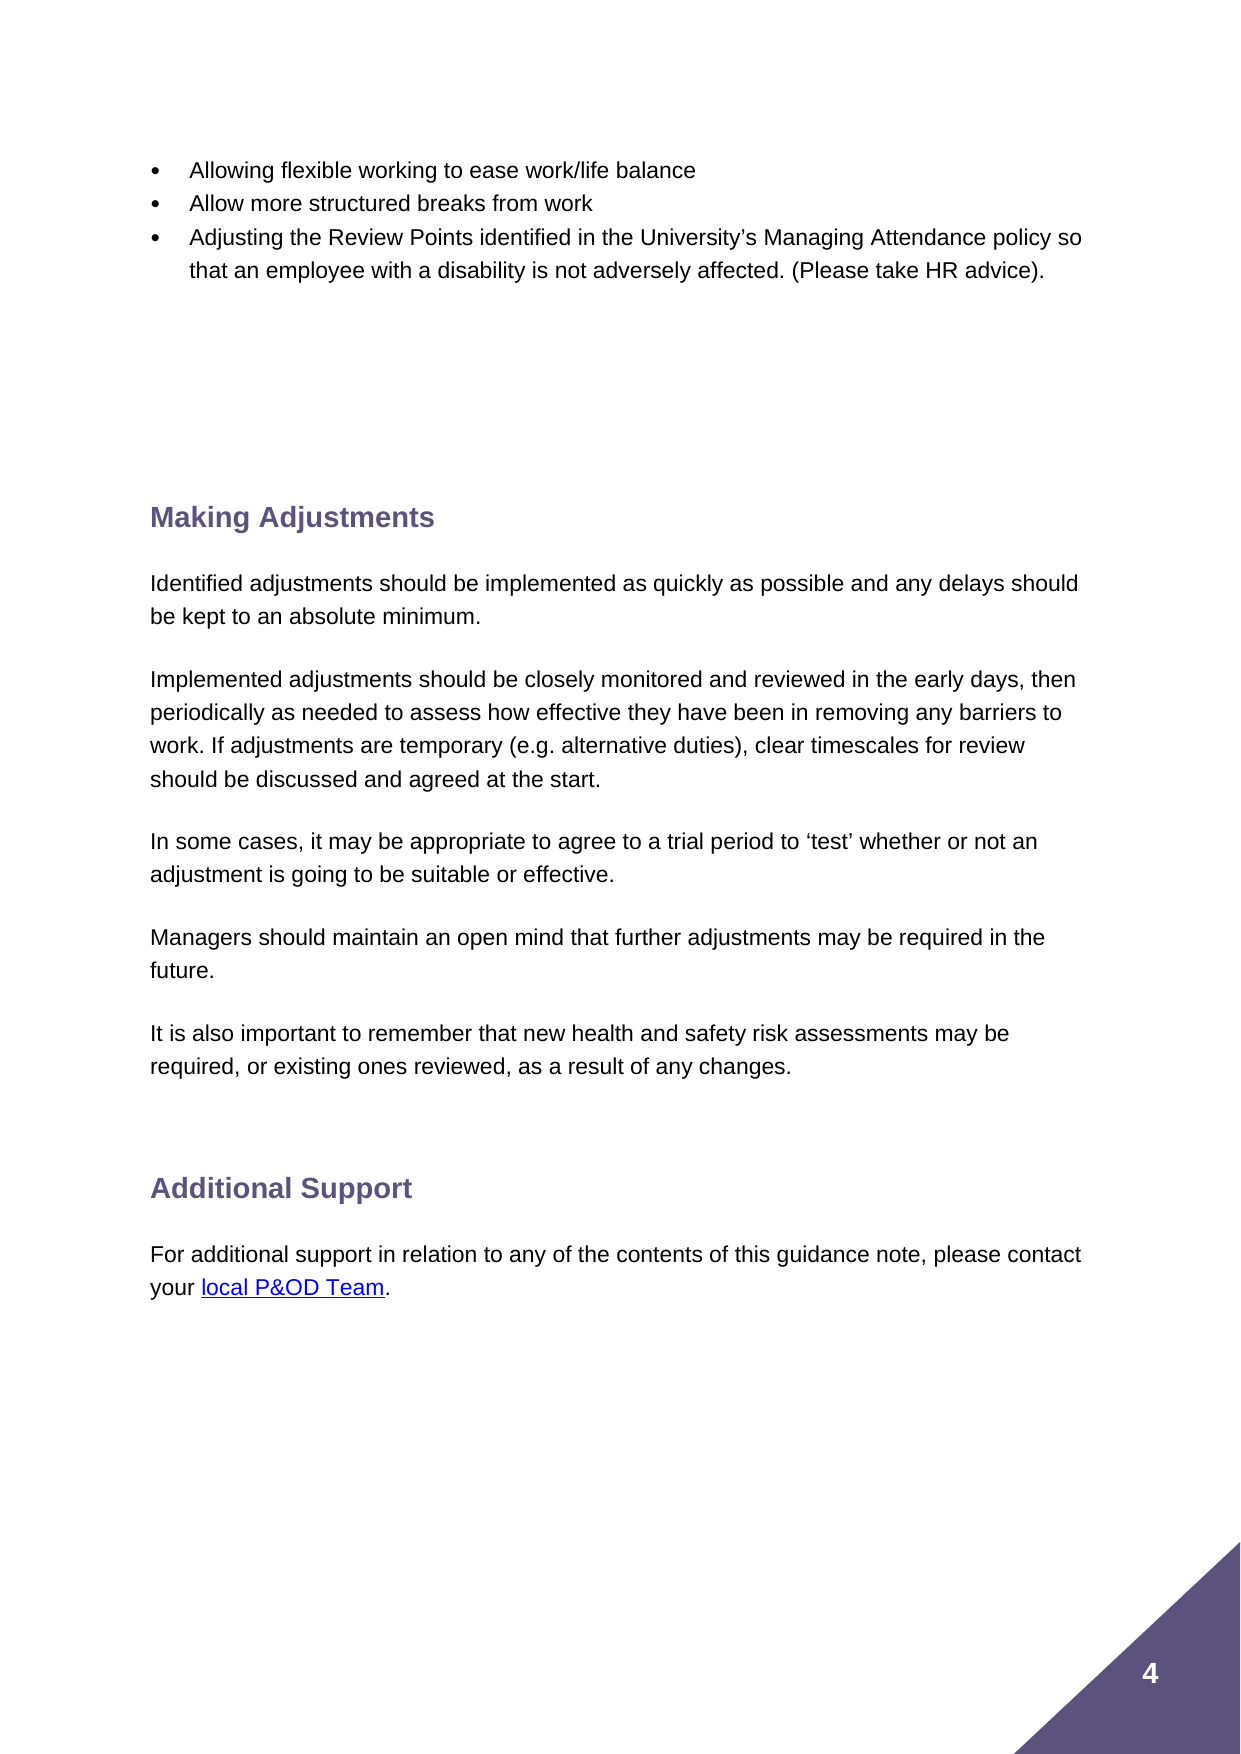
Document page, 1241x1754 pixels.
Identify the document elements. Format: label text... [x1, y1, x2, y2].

text Managers should maintain an open mind that further adjustments may be required in the future. [150, 917, 1090, 983]
text Implemented adjustments should be closely monitored and reviewed in the early days, then periodically as needed to assess how effective they have been in removing any barriers to work. If adjustments are temporary (e.g. alternative duties), clear timescales for review should be discussed and agreed at the start. [150, 658, 1090, 792]
list Allow more structured breaks from work [152, 183, 1090, 217]
text It is also important to remember that new health and safety risk assessments may be required, or existing ones reviewed, as a result of any changes. [150, 1013, 1090, 1079]
text For additional support in relation to any of the contents of this guidance note, please contact your local P&OD Team. [150, 1234, 1090, 1300]
text Making Adjustments [150, 500, 1090, 533]
list Adjusting the Review Points identified in the University’s Managing Attendance policy so that an employee with a disability is not adversely affected. (Please take HR advice). [152, 217, 1090, 283]
text In some cases, it may be appropriate to agree to a trial period to ‘test’ whether or not an adjustment is going to be suitable or effective. [150, 821, 1090, 888]
text Identified adjustments should be implemented as quickly as possible and any delays should be kept to an absolute minimum. [150, 563, 1090, 629]
text Additional Support [150, 1171, 1090, 1204]
list Allowing flexible working to ease work/life balance [152, 150, 1090, 183]
